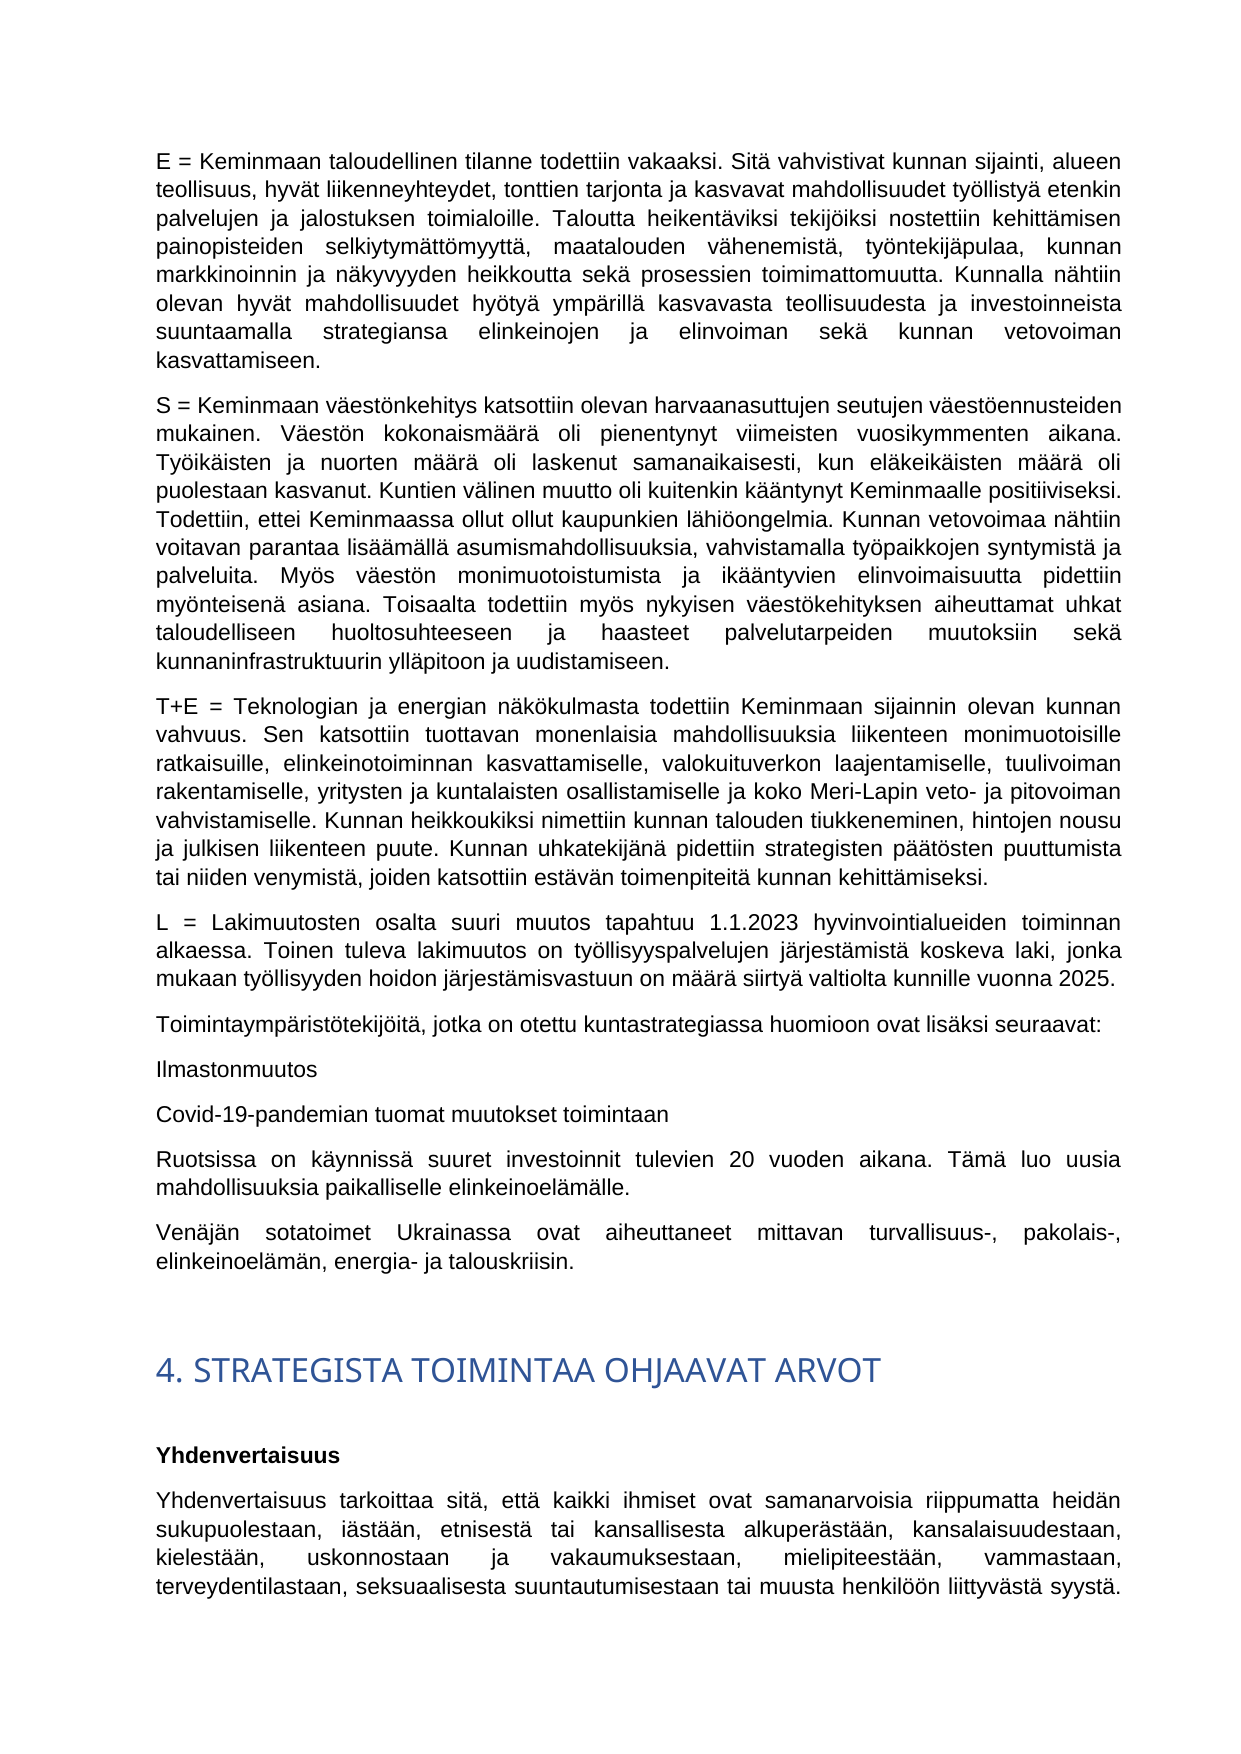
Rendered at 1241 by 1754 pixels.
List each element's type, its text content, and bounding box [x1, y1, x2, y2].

text Venäjän sotatoimet Ukrainassa ovat aiheuttaneet mittavan turvallisuus-, pakolais-, elinkeinoelämän, energia- ja talouskriisin. [156, 1219, 1122, 1274]
subtitle STRATEGISTA TOIMINTAA OHJAAVAT ARVOT [156, 1346, 1122, 1392]
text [156, 1487, 1122, 1599]
text Ilmastonmuutos [156, 1056, 1122, 1082]
text Toimintaympäristötekijöitä, jotka on otettu kuntastrategiassa huomioon ovat lisäksi seuraavat: [156, 1011, 1122, 1037]
text S = Keminmaan väestönkehitys katsottiin olevan harvaanasuttujen seutujen väestöennusteiden mukainen. Väestön kokonaismäärä oli pienentynyt viimeisten vuosikymmenten aikana. Työikäisten ja nuorten määrä oli laskenut samanaikaisesti, kun eläkeikäisten määrä oli puolestaan kasvanut. Kuntien välinen muutto oli kuitenkin kääntynyt Keminmaalle positiiviseksi. Todettiin, ettei Keminmaassa ollut ollut kaupunkien lähiöongelmia. Kunnan vetovoimaa nähtiin voitavan parantaa lisäämällä asumismahdollisuuksia, vahvistamalla työpaikkojen syntymistä ja palveluita. Myös väestön monimuotoistumista ja ikääntyvien elinvoimaisuutta pidettiin myönteisenä asiana. Toisaalta todettiin myös nykyisen väestökehityksen aiheuttamat uhkat taloudelliseen huoltosuhteeseen ja haasteet palvelutarpeiden muutoksiin sekä kunnaninfrastruktuurin ylläpitoon ja uudistamiseen. [156, 392, 1122, 674]
text Covid-19-pandemian tuomat muutokset toimintaan [156, 1101, 1122, 1127]
text T+E = Teknologian ja energian näkökulmasta todettiin Keminmaan sijainnin olevan kunnan vahvuus. Sen katsottiin tuottavan monenlaisia mahdollisuuksia liikenteen monimuotoisille ratkaisuille, elinkeinotoiminnan kasvattamiselle, valokuituverkon laajentamiselle, tuulivoiman rakentamiselle, yritysten ja kuntalaisten osallistamiselle ja koko Meri-Lapin veto- ja pitovoiman vahvistamiselle. Kunnan heikkoukiksi nimettiin kunnan talouden tiukkeneminen, hintojen nousu ja julkisen liikenteen puute. Kunnan uhkatekijänä pidettiin strategisten päätösten puuttumista tai niiden venymistä, joiden katsottiin estävän toimenpiteitä kunnan kehittämiseksi. [156, 693, 1122, 890]
text Ruotsissa on käynnissä suuret investoinnit tulevien 20 vuoden aikana. Tämä luo uusia mahdollisuuksia paikalliselle elinkeinoelämälle. [156, 1146, 1122, 1201]
text Yhdenvertaisuus [156, 1442, 1122, 1468]
text E = Keminmaan taloudellinen tilanne todettiin vakaaksi. Sitä vahvistivat kunnan sijainti, alueen teollisuus, hyvät liikenneyhteydet, tonttien tarjonta ja kasvavat mahdollisuudet työllistyä etenkin palvelujen ja jalostuksen toimialoille. Taloutta heikentäviksi tekijöiksi nostettiin kehittämisen painopisteiden selkiytymättömyyttä, maatalouden vähenemistä, työntekijäpulaa, kunnan markkinoinnin ja näkyvyyden heikkoutta sekä prosessien toimimattomuutta. Kunnalla nähtiin olevan hyvät mahdollisuudet hyötyä ympärillä kasvavasta teollisuudesta ja investoinneista suuntaamalla strategiansa elinkeinojen ja elinvoiman sekä kunnan vetovoiman kasvattamiseen. [156, 148, 1122, 373]
text L = Lakimuutosten osalta suuri muutos tapahtuu 1.1.2023 hyvinvointialueiden toiminnan alkaessa. Toinen tuleva lakimuutos on työllisyyspalvelujen järjestämistä koskeva laki, jonka mukaan työllisyyden hoidon järjestämisvastuun on määrä siirtyä valtiolta kunnille vuonna 2025. [156, 908, 1122, 992]
